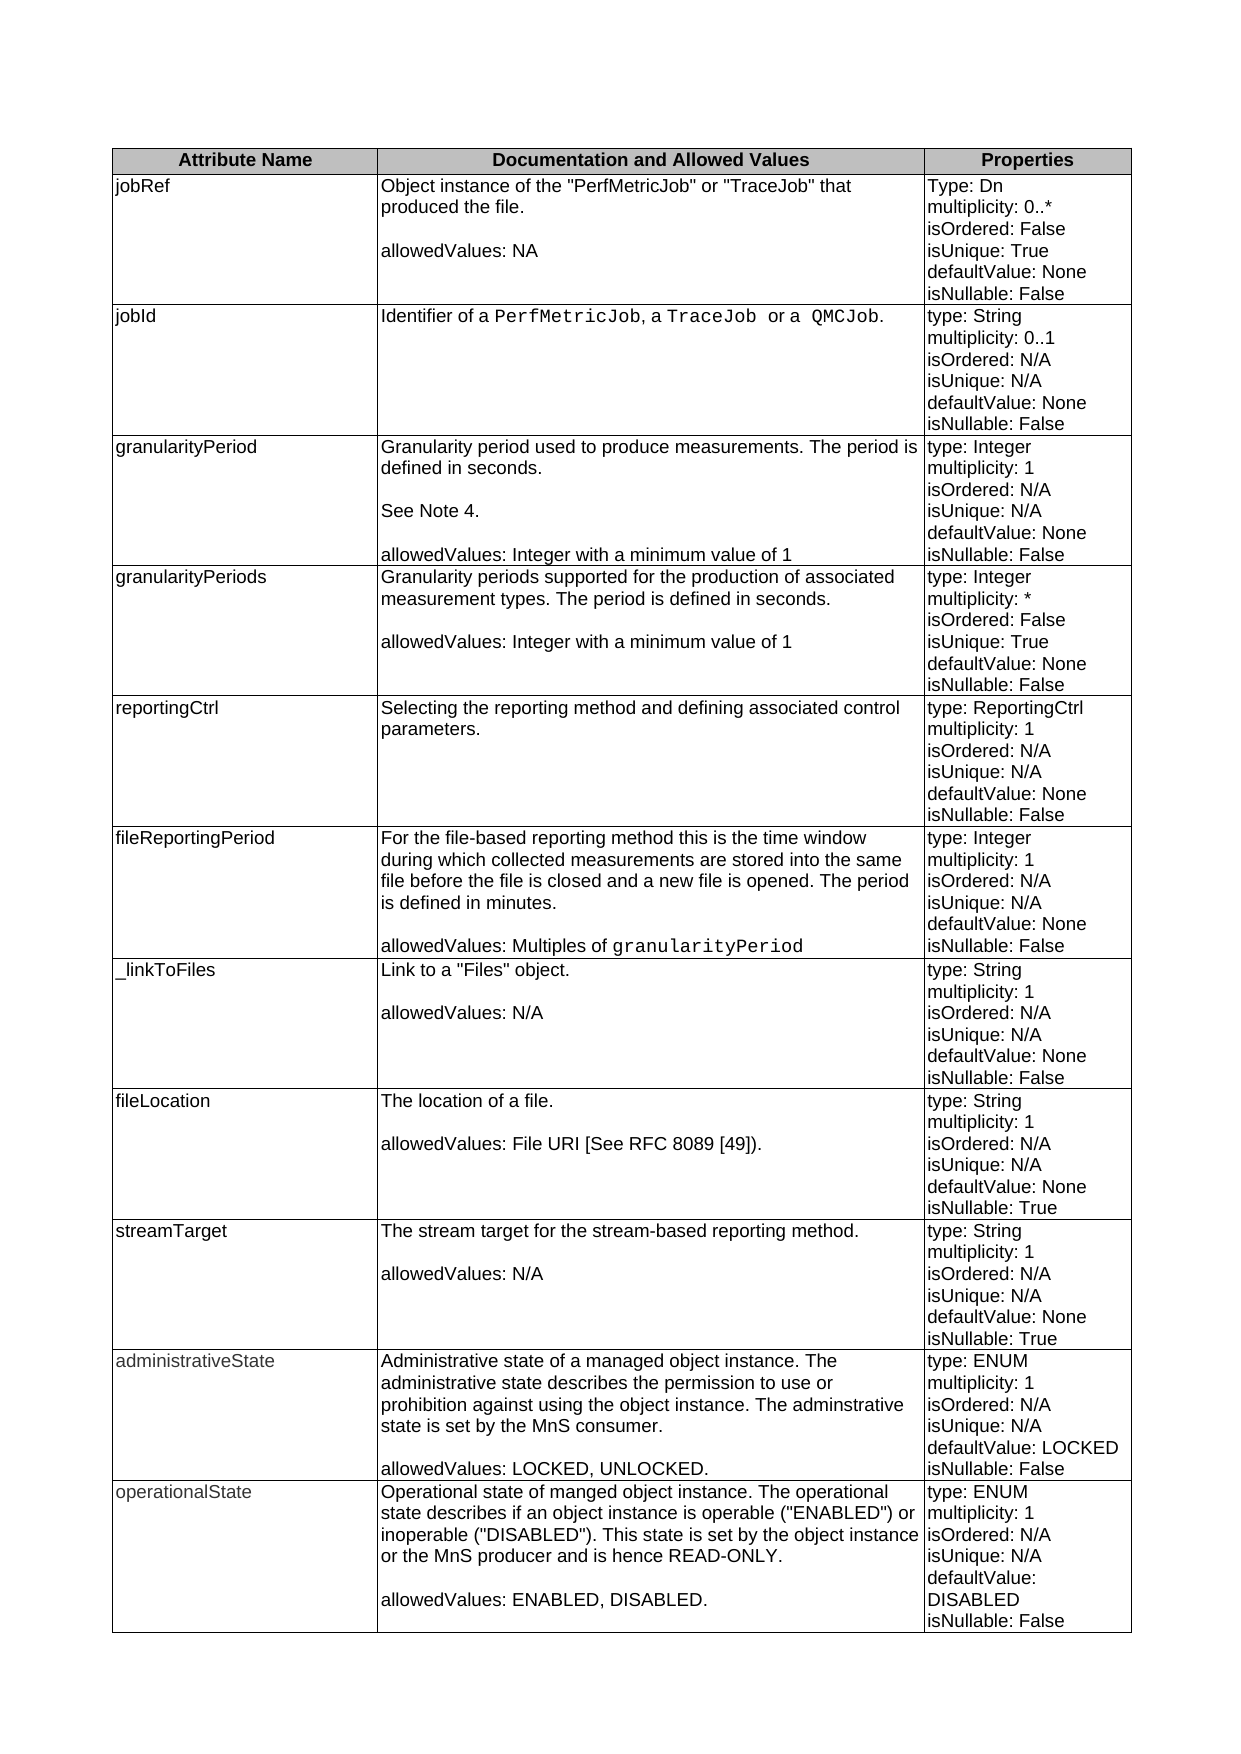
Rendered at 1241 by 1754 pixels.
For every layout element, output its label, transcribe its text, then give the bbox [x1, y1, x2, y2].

table_cell Link to a "Files" object. allowedValues: N/A [378, 959, 924, 1088]
table_cell type: String multiplicity: 1 isOrdered: N/A isUnique: N/A defaultValue: None isNullable: True [925, 1089, 1131, 1219]
table_cell granularityPeriods [113, 566, 377, 695]
table_cell jobRef [113, 175, 377, 304]
table_cell The location of a file. allowedValues: File URI [See RFC 8089 [49]). [378, 1089, 924, 1219]
table_cell type: String multiplicity: 0..1 isOrdered: N/A isUnique: N/A defaultValue: None isNullable: False [925, 305, 1131, 434]
table_cell type: String multiplicity: 1 isOrdered: N/A isUnique: N/A defaultValue: None isNullable: True [925, 1220, 1131, 1349]
table_cell type: Integer multiplicity: * isOrdered: False isUnique: True defaultValue: None isNullable: False [925, 566, 1131, 695]
table_cell administrativeState [113, 1350, 377, 1479]
table_header Attribute Name [113, 149, 377, 174]
table_cell Administrative state of a managed object instance. The administrative state describes the permission to use or prohibition against using the object instance. The adminstrative state is set by the MnS consumer. allowedValues: LOCKED, UNLOCKED. [378, 1350, 924, 1479]
table_header Documentation and Allowed Values [378, 149, 924, 174]
table_cell operationalState [113, 1481, 377, 1632]
table_cell fileReportingPeriod [113, 827, 377, 958]
table_cell jobId [113, 305, 377, 434]
table_cell Granularity periods supported for the production of associated measurement types. The period is defined in seconds. allowedValues: Integer with a minimum value of 1 [378, 566, 924, 695]
table_cell Operational state of manged object instance. The operational state describes if an object instance is operable ("ENABLED") or inoperable ("DISABLED"). This state is set by the object instance or the MnS producer and is hence READ-ONLY. allowedValues: ENABLED, DISABLED. [378, 1481, 924, 1632]
table_cell Granularity period used to produce measurements. The period is defined in seconds. See Note 4. allowedValues: Integer with a minimum value of 1 [378, 436, 924, 565]
table_cell type: ENUM multiplicity: 1 isOrdered: N/A isUnique: N/A defaultValue: DISABLED isNullable: False [925, 1481, 1131, 1632]
table_cell Type: Dn multiplicity: 0..* isOrdered: False isUnique: True defaultValue: None isNullable: False [925, 175, 1131, 304]
table_cell reportingCtrl [113, 696, 377, 826]
table_cell _linkToFiles [113, 959, 377, 1088]
table_cell type: ReportingCtrl multiplicity: 1 isOrdered: N/A isUnique: N/A defaultValue: None isNullable: False [925, 696, 1131, 826]
table_header Properties [925, 149, 1131, 174]
table_cell type: String multiplicity: 1 isOrdered: N/A isUnique: N/A defaultValue: None isNullable: False [925, 959, 1131, 1088]
table_cell type: Integer multiplicity: 1 isOrdered: N/A isUnique: N/A defaultValue: None isNullable: False [925, 827, 1131, 958]
table_cell The stream target for the stream-based reporting method. allowedValues: N/A [378, 1220, 924, 1349]
table_cell type: ENUM multiplicity: 1 isOrdered: N/A isUnique: N/A defaultValue: LOCKED isNullable: False [925, 1350, 1131, 1479]
table_cell For the file-based reporting method this is the time window during which collected measurements are stored into the same file before the file is closed and a new file is opened. The period is defined in minutes. allowedValues: Multiples of granularityPeriod [378, 827, 924, 958]
table_cell streamTarget [113, 1220, 377, 1349]
table_cell granularityPeriod [113, 436, 377, 565]
table_cell Selecting the reporting method and defining associated control parameters. [378, 696, 924, 826]
table_cell Identifier of a PerfMetricJob, a TraceJob or a QMCJob. [378, 305, 924, 434]
table_cell fileLocation [113, 1089, 377, 1219]
table_cell Object instance of the "PerfMetricJob" or "TraceJob" that produced the file. allowedValues: NA [378, 175, 924, 304]
table_cell type: Integer multiplicity: 1 isOrdered: N/A isUnique: N/A defaultValue: None isNullable: False [925, 436, 1131, 565]
